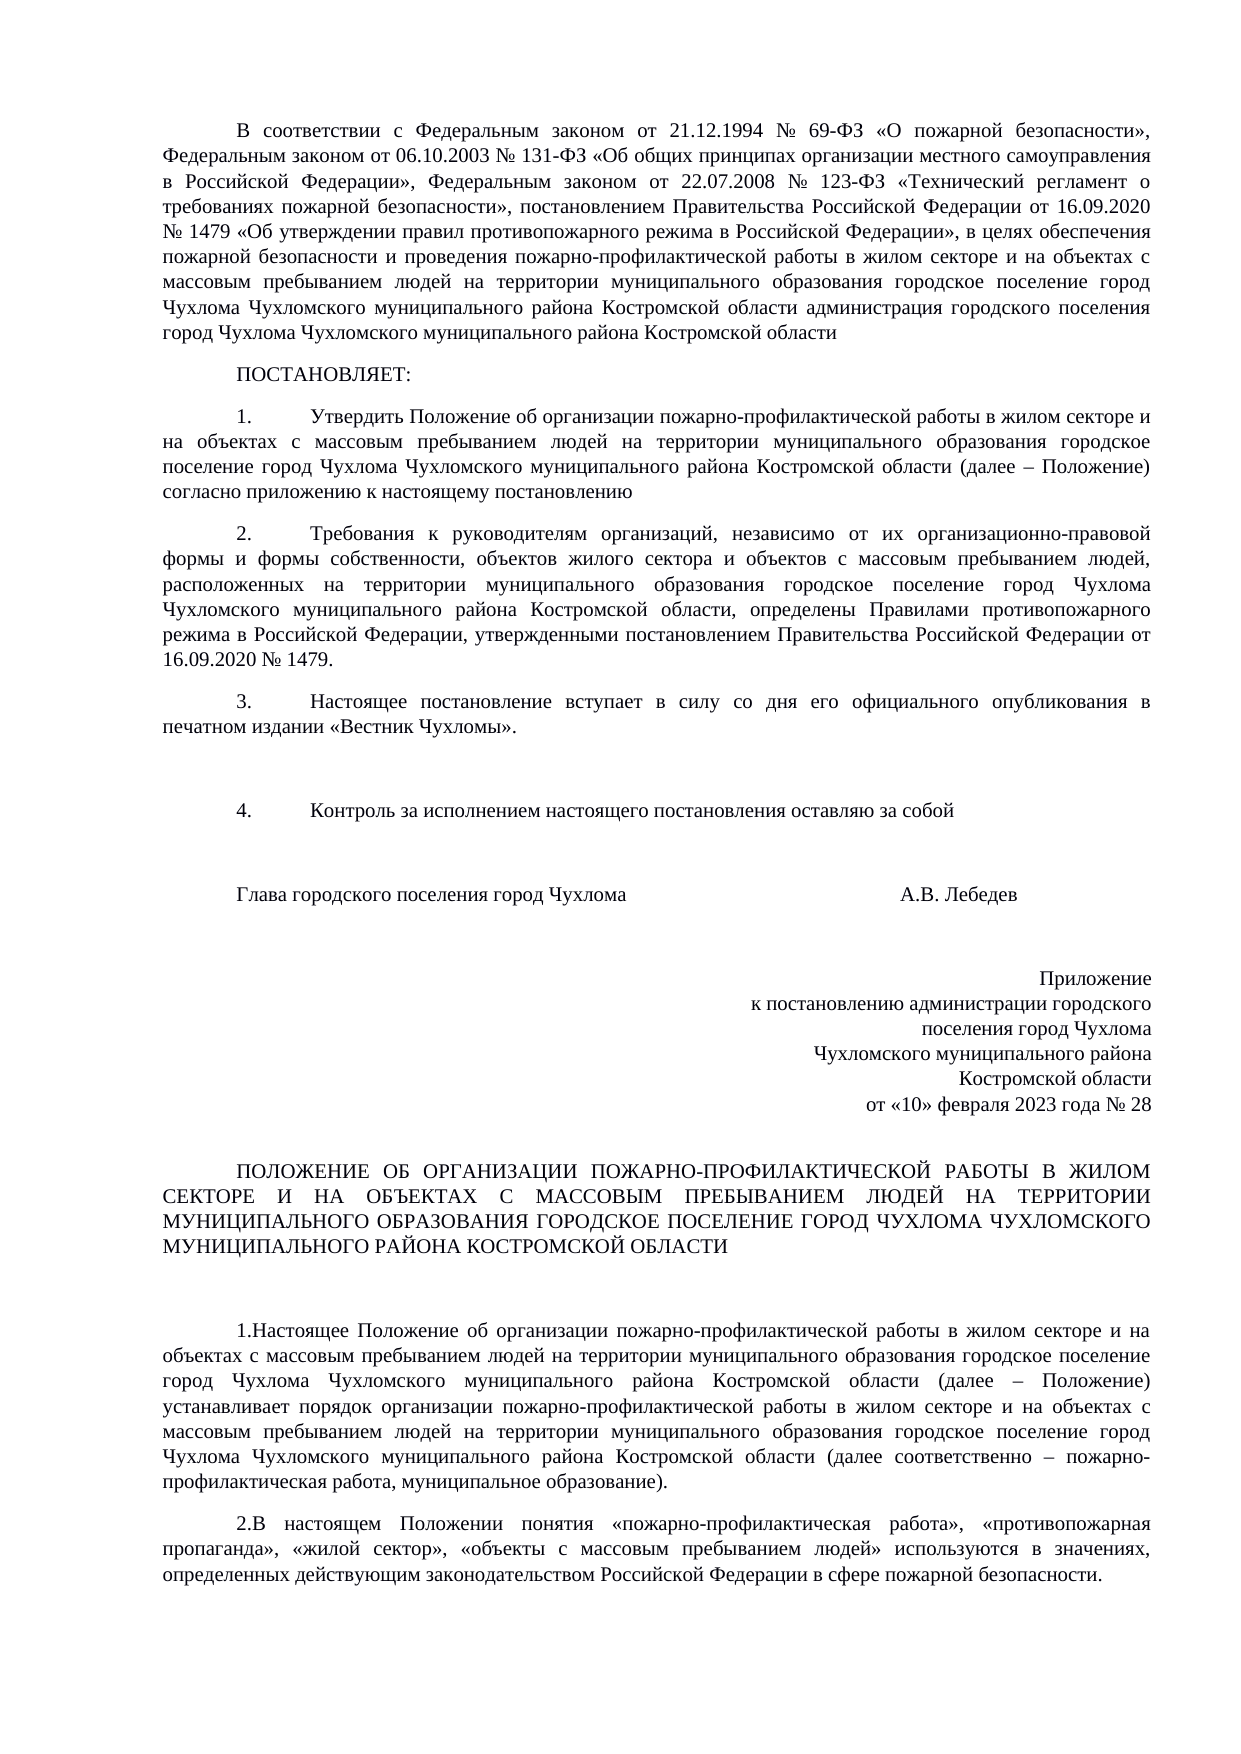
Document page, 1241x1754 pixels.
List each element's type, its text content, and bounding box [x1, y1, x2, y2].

text Приложение [162, 965, 1152, 989]
text ПОЛОЖЕНИЕ ОБ ОРГАНИЗАЦИИ ПОЖАРНО-ПРОФИЛАКТИЧЕСКОЙ РАБОТЫ В ЖИЛОМ СЕКТОРЕ И НА ОБЪЕКТАХ С МАССОВЫМ ПРЕБЫВАНИЕМ ЛЮДЕЙ НА ТЕРРИТОРИИ МУНИЦИПАЛЬНОГО ОБРАЗОВАНИЯ ГОРОДСКОЕ ПОСЕЛЕНИЕ ГОРОД ЧУХЛОМА ЧУХЛОМСКОГО МУНИЦИПАЛЬНОГО РАЙОНА КОСТРОМСКОЙ ОБЛАСТИ [162, 1158, 1152, 1258]
text от «10» февраля 2023 года № 28 [162, 1091, 1152, 1116]
text к постановлению администрации городского [162, 991, 1152, 1015]
text 1. Утвердить Положение об организации пожарно-профилактической работы в жилом секторе и на объектах с массовым пребыванием людей на территории муниципального образования городское поселение город Чухлома Чухломского муниципального района Костромской области (далее – Положение) согласно приложению к настоящему постановлению [162, 403, 1152, 503]
text 2.В настоящем Положении понятия «пожарно-профилактическая работа», «противопожарная пропаганда», «жилой сектор», «объекты с массовым пребыванием людей» используются в значениях, определенных действующим законодательством Российской Федерации в сфере пожарной безопасности. [162, 1511, 1152, 1586]
text Глава городского поселения город Чухлома А.В. Лебедев [162, 882, 1152, 906]
text Костромской области [162, 1066, 1152, 1090]
text 2. Требования к руководителям организаций, независимо от их организационно-правовой формы и формы собственности, объектов жилого сектора и объектов с массовым пребыванием людей, расположенных на территории муниципального образования городское поселение город Чухлома Чухломского муниципального района Костромской области, определены Правилами противопожарного режима в Российской Федерации, утвержденными постановлением Правительства Российской Федерации от 16.09.2020 № 1479. [162, 521, 1152, 671]
text 3. Настоящее постановление вступает в силу со дня его официального опубликования в печатном издании «Вестник Чухломы». [162, 689, 1152, 738]
text 1.Настоящее Положение об организации пожарно-профилактической работы в жилом секторе и на объектах с массовым пребыванием людей на территории муниципального образования городское поселение город Чухлома Чухломского муниципального района Костромской области (далее – Положение) устанавливает порядок организации пожарно-профилактической работы в жилом секторе и на объектах с массовым пребыванием людей на территории муниципального образования городское поселение город Чухлома Чухломского муниципального района Костромской области (далее соответственно – пожарно-профилактическая работа, муниципальное образование). [162, 1318, 1152, 1493]
text В соответствии с Федеральным законом от 21.12.1994 № 69-ФЗ «О пожарной безопасности», Федеральным законом от 06.10.2003 № 131-ФЗ «Об общих принципах организации местного самоуправления в Российской Федерации», Федеральным законом от 22.07.2008 № 123-ФЗ «Технический регламент о требованиях пожарной безопасности», постановлением Правительства Российской Федерации от 16.09.2020 № 1479 «Об утверждении правил противопожарного режима в Российской Федерации», в целях обеспечения пожарной безопасности и проведения пожарно-профилактической работы в жилом секторе и на объектах с массовым пребыванием людей на территории муниципального образования городское поселение город Чухлома Чухломского муниципального района Костромской области администрация городского поселения город Чухлома Чухломского муниципального района Костромской области [162, 118, 1152, 344]
text поселения город Чухлома [162, 1016, 1152, 1040]
text 4. Контроль за исполнением настоящего постановления оставляю за собой [162, 798, 1152, 822]
text Чухломского муниципального района [162, 1041, 1152, 1065]
text ПОСТАНОВЛЯЕТ: [162, 362, 1152, 386]
